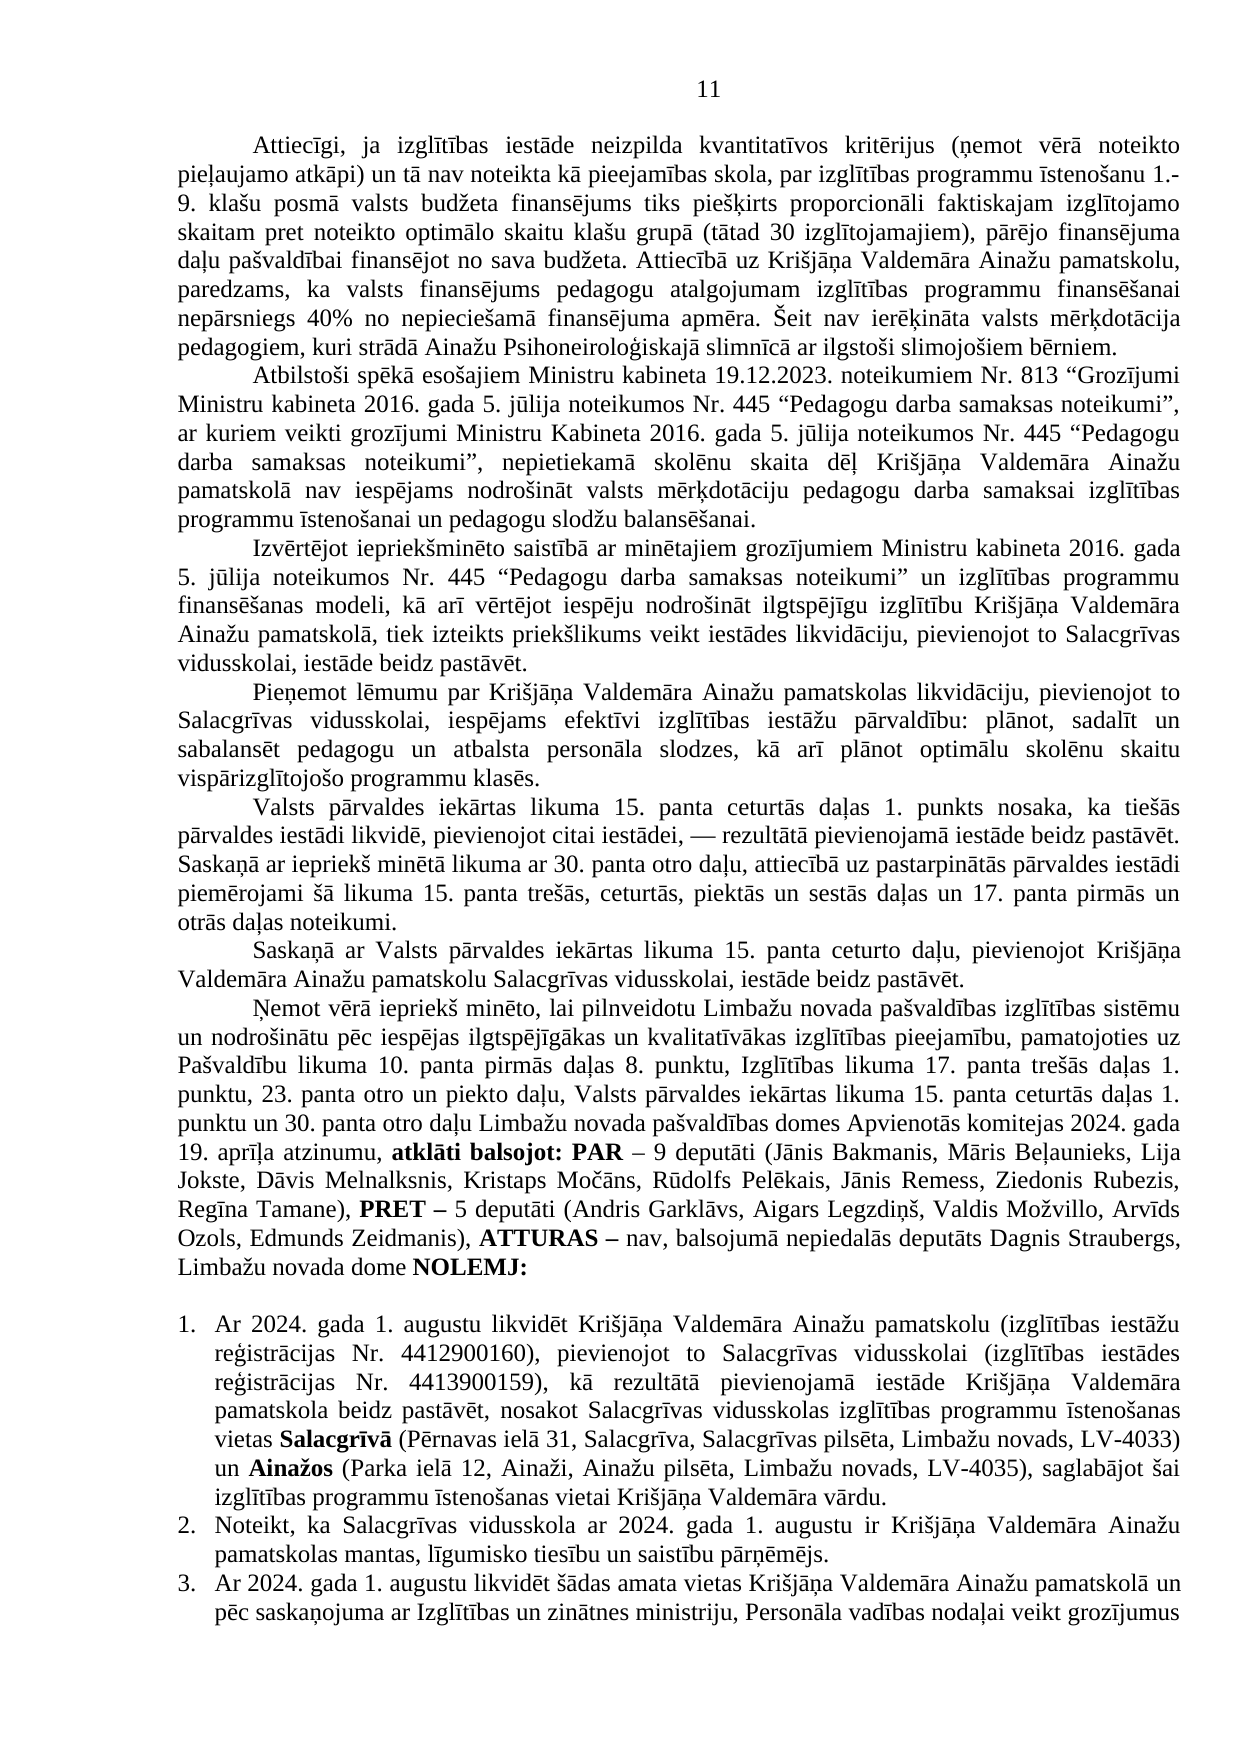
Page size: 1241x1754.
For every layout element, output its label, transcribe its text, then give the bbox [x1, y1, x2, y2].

text Pieņemot lēmumu par Krišjāņa Valdemāra Ainažu pamatskolas likvidāciju, pievienojot to Salacgrīvas vidusskolai, iespējams efektīvi izglītības iestāžu pārvaldību: plānot, sadalīt un sabalansēt pedagogu un atbalsta personāla slodzes, kā arī plānot optimālu skolēnu skaitu vispārizglītojošo programmu klasēs. [177, 677, 1181, 792]
text Atbilstoši spēkā esošajiem Ministru kabineta 19.12.2023. noteikumiem Nr. 813 “Grozījumi Ministru kabineta 2016. gada 5. jūlija noteikumos Nr. 445 “Pedagogu darba samaksas noteikumi”, ar kuriem veikti grozījumi Ministru Kabineta 2016. gada 5. jūlija noteikumos Nr. 445 “Pedagogu darba samaksas noteikumi”, nepietiekamā skolēnu skaita dēļ Krišjāņa Valdemāra Ainažu pamatskolā nav iespējams nodrošināt valsts mērķdotāciju pedagogu darba samaksai izglītības programmu īstenošanai un pedagogu slodžu balansēšanai. [177, 361, 1181, 533]
text Ņemot vērā iepriekš minēto, lai pilnveidotu Limbažu novada pašvaldības izglītības sistēmu un nodrošinātu pēc iespējas ilgtspējīgākas un kvalitatīvākas izglītības pieejamību, pamatojoties uz Pašvaldību likuma 10. panta pirmās daļas 8. punktu, Izglītības likuma 17. panta trešās daļas 1. punktu, 23. panta otro un piekto daļu, Valsts pārvaldes iekārtas likuma 15. panta ceturtās daļas 1. punktu un 30. panta otro daļu Limbažu novada pašvaldības domes Apvienotās komitejas 2024. gada 19. aprīļa atzinumu, atklāti balsojot: PAR – 9 deputāti (Jānis Bakmanis, Māris Beļaunieks, Lija Jokste, Dāvis Melnalksnis, Kristaps Močāns, Rūdolfs Pelēkais, Jānis Remess, Ziedonis Rubezis, Regīna Tamane), PRET – 5 deputāti (Andris Garklāvs, Aigars Legzdiņš, Valdis Možvillo, Arvīds Ozols, Edmunds Zeidmanis), ATTURAS – nav, balsojumā nepiedalās deputāts Dagnis Straubergs, Limbažu novada dome NOLEMJ: [177, 993, 1181, 1281]
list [177, 1568, 1181, 1626]
text Saskaņā ar Valsts pārvaldes iekārtas likuma 15. panta ceturto daļu, pievienojot Krišjāņa Valdemāra Ainažu pamatskolu Salacgrīvas vidusskolai, iestāde beidz pastāvēt. [177, 936, 1181, 993]
list Noteikt, ka Salacgrīvas vidusskola ar 2024. gada 1. augustu ir Krišjāņa Valdemāra Ainažu pamatskolas mantas, līgumisko tiesību un saistību pārņēmējs. [177, 1511, 1181, 1568]
text Valsts pārvaldes iekārtas likuma 15. panta ceturtās daļas 1. punkts nosaka, ka tiešās pārvaldes iestādi likvidē, pievienojot citai iestādei, — rezultātā pievienojamā iestāde beidz pastāvēt. Saskaņā ar iepriekš minētā likuma ar 30. panta otro daļu, attiecībā uz pastarpinātās pārvaldes iestādi piemērojami šā likuma 15. panta trešās, ceturtās, piektās un sestās daļas un 17. panta pirmās un otrās daļas noteikumi. [177, 792, 1181, 936]
text Izvērtējot iepriekšminēto saistībā ar minētajiem grozījumiem Ministru kabineta 2016. gada 5. jūlija noteikumos Nr. 445 “Pedagogu darba samaksas noteikumi” un izglītības programmu finansēšanas modeli, kā arī vērtējot iespēju nodrošināt ilgtspējīgu izglītību Krišjāņa Valdemāra Ainažu pamatskolā, tiek izteikts priekšlikums veikt iestādes likvidāciju, pievienojot to Salacgrīvas vidusskolai, iestāde beidz pastāvēt. [177, 533, 1181, 677]
text Attiecīgi, ja izglītības iestāde neizpilda kvantitatīvos kritērijus (ņemot vērā noteikto pieļaujamo atkāpi) un tā nav noteikta kā pieejamības skola, par izglītības programmu īstenošanu 1.-9. klašu posmā valsts budžeta finansējums tiks piešķirts proporcionāli faktiskajam izglītojamo skaitam pret noteikto optimālo skaitu klašu grupā (tātad 30 izglītojamajiem), pārējo finansējuma daļu pašvaldībai finansējot no sava budžeta. Attiecībā uz Krišjāņa Valdemāra Ainažu pamatskolu, paredzams, ka valsts finansējums pedagogu atalgojumam izglītības programmu finansēšanai nepārsniegs 40% no nepieciešamā finansējuma apmēra. Šeit nav ierēķināta valsts mērķdotācija pedagogiem, kuri strādā Ainažu Psihoneiroloģiskajā slimnīcā ar ilgstoši slimojošiem bērniem. [177, 131, 1181, 361]
list Ar 2024. gada 1. augustu likvidēt Krišjāņa Valdemāra Ainažu pamatskolu (izglītības iestāžu reģistrācijas Nr. 4412900160), pievienojot to Salacgrīvas vidusskolai (izglītības iestādes reģistrācijas Nr. 4413900159), kā rezultātā pievienojamā iestāde Krišjāņa Valdemāra pamatskola beidz pastāvēt, nosakot Salacgrīvas vidusskolas izglītības programmu īstenošanas vietas Salacgrīvā (Pērnavas ielā 31, Salacgrīva, Salacgrīvas pilsēta, Limbažu novads, LV-4033) un Ainažos (Parka ielā 12, Ainaži, Ainažu pilsēta, Limbažu novads, LV-4035), saglabājot šai izglītības programmu īstenošanas vietai Krišjāņa Valdemāra vārdu. [177, 1309, 1181, 1511]
